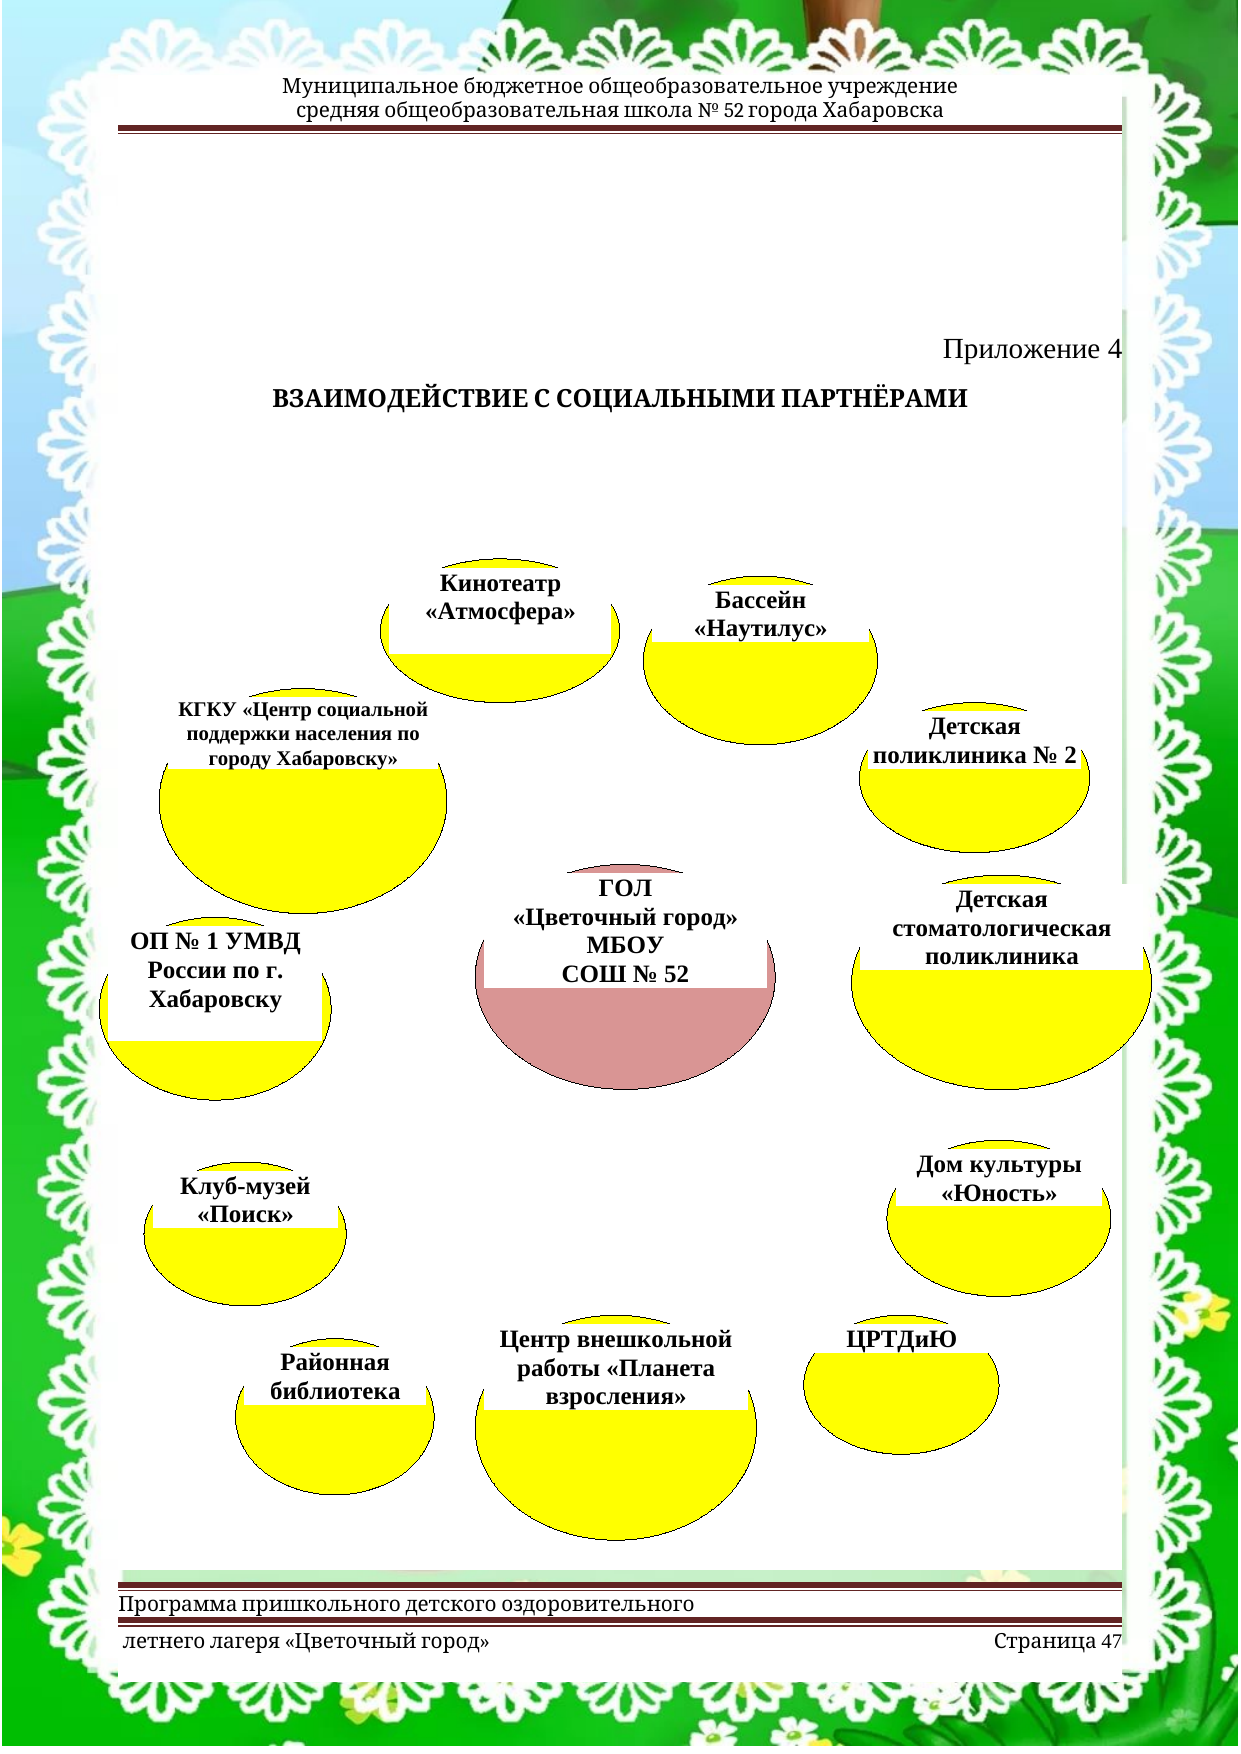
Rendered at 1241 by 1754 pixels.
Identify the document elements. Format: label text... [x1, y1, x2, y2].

subtitle ВЗАИМОДЕЙСТВИЕ С СОЦИАЛЬНЫМИ ПАРТНЁРАМИ [118, 385, 1122, 414]
picture [2, 0, 1238, 1746]
text Приложение 4 [118, 331, 1122, 364]
